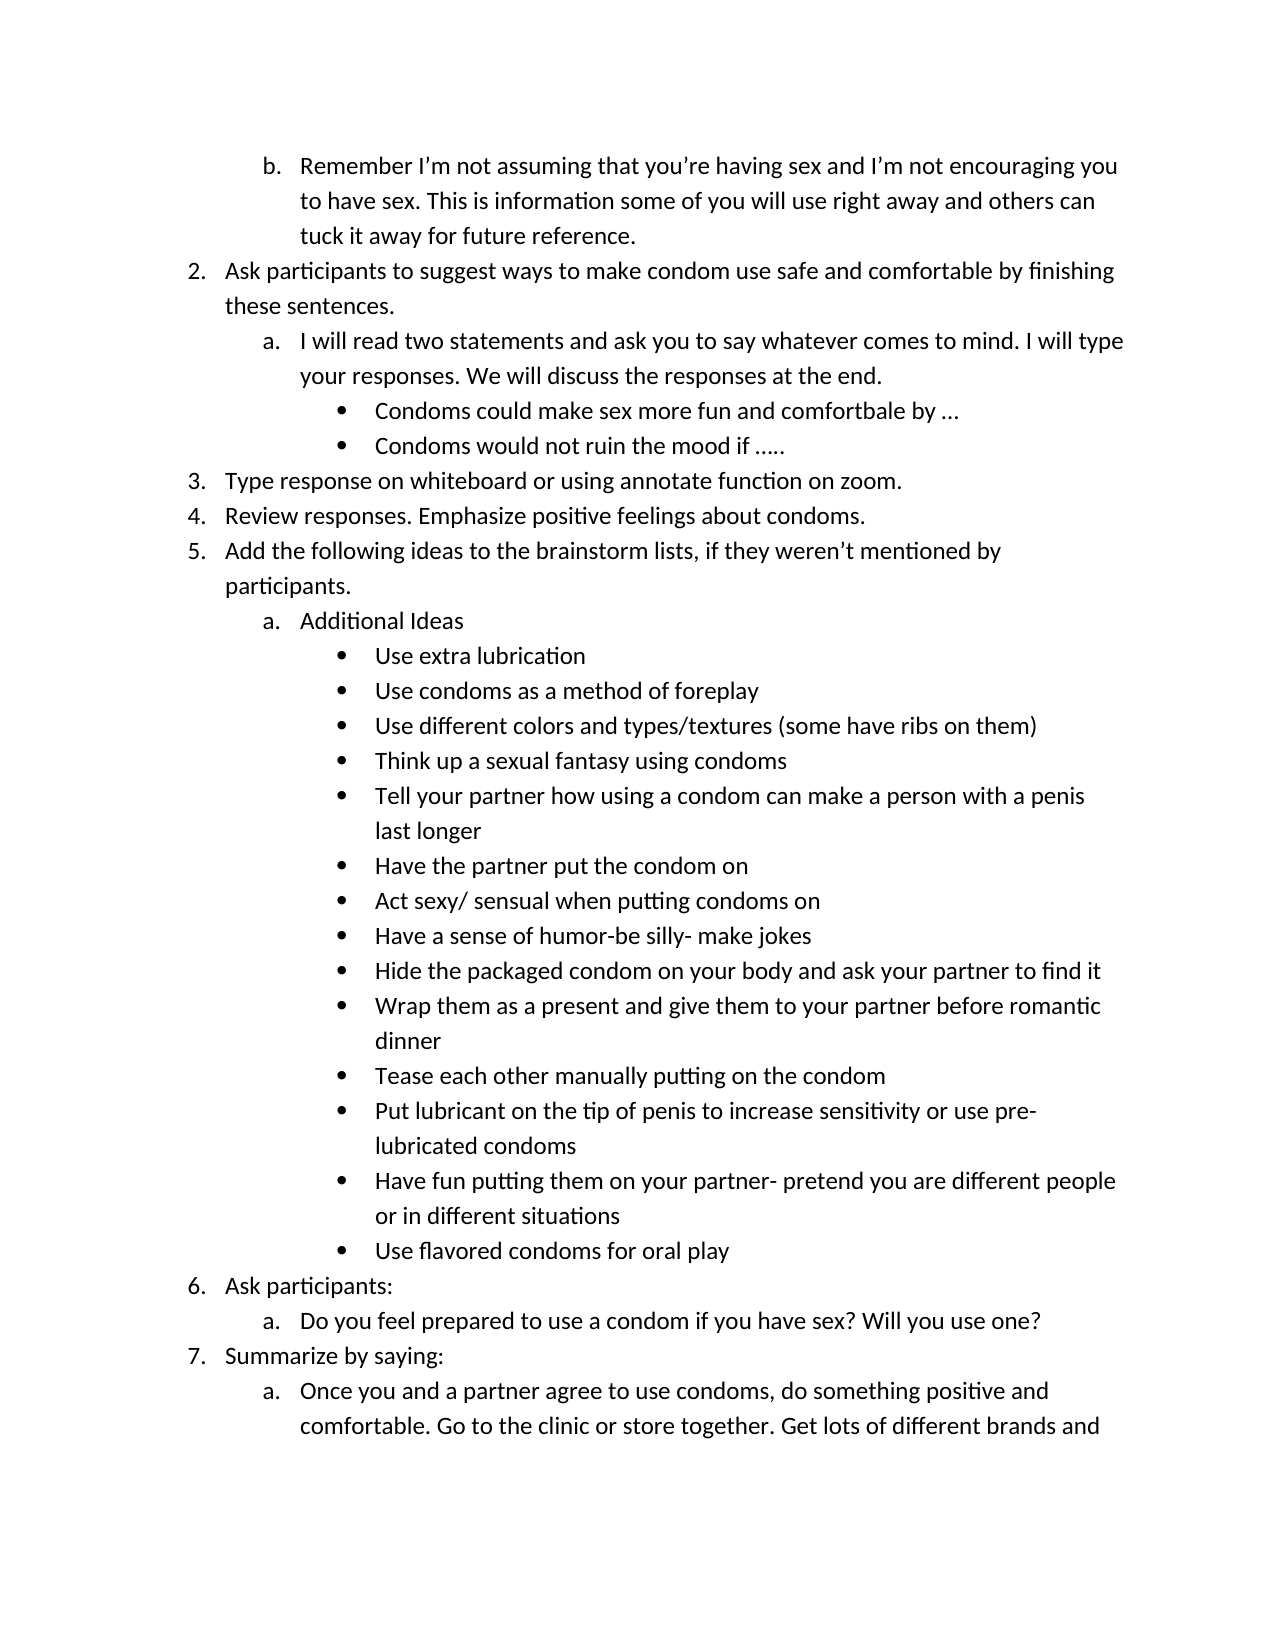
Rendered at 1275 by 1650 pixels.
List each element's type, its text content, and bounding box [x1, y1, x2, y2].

list Review responses. Emphasize positive feelings about condoms. [187, 500, 1125, 531]
list Use extra lubrication [337, 640, 1125, 671]
list Use different colors and types/textures (some have ribs on them) [337, 710, 1125, 741]
list Act sexy/ sensual when putting condoms on [337, 885, 1125, 916]
list Additional Ideas [262, 605, 1125, 636]
list Add the following ideas to the brainstorm lists, if they weren’t mentioned by participants. [187, 535, 1125, 601]
list Have fun putting them on your partner- pretend you are different people or in different situations [337, 1165, 1125, 1231]
list Use flavored condoms for oral play [337, 1235, 1125, 1266]
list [262, 1375, 1125, 1441]
list Remember I’m not assuming that you’re having sex and I’m not encouraging you to have sex. This is information some of you will use right away and others can tuck it away for future reference. [262, 150, 1125, 251]
list Ask participants to suggest ways to make condom use safe and comfortable by finishing these sentences. [187, 255, 1125, 321]
list Have a sense of humor-be silly- make jokes [337, 920, 1125, 951]
list Use condoms as a method of foreplay [337, 675, 1125, 706]
list Put lubricant on the tip of penis to increase sensitivity or use pre-lubricated condoms [337, 1095, 1125, 1161]
list Tell your partner how using a condom can make a person with a penis last longer [337, 780, 1125, 846]
list Ask participants: [187, 1270, 1125, 1301]
list Summarize by saying: [187, 1340, 1125, 1371]
list Do you feel prepared to use a condom if you have sex? Will you use one? [262, 1305, 1125, 1336]
list Type response on whiteboard or using annotate function on zoom. [187, 465, 1125, 496]
list Have the partner put the condom on [337, 850, 1125, 881]
list Wrap them as a present and give them to your partner before romantic dinner [337, 990, 1125, 1056]
list Tease each other manually putting on the condom [337, 1060, 1125, 1091]
list Condoms would not ruin the mood if ….. [337, 430, 1125, 461]
list Hide the packaged condom on your body and ask your partner to find it [337, 955, 1125, 986]
list Think up a sexual fantasy using condoms [337, 745, 1125, 776]
list Condoms could make sex more fun and comfortbale by … [337, 395, 1125, 426]
list I will read two statements and ask you to say whatever comes to mind. I will type your responses. We will discuss the responses at the end. [262, 325, 1125, 391]
